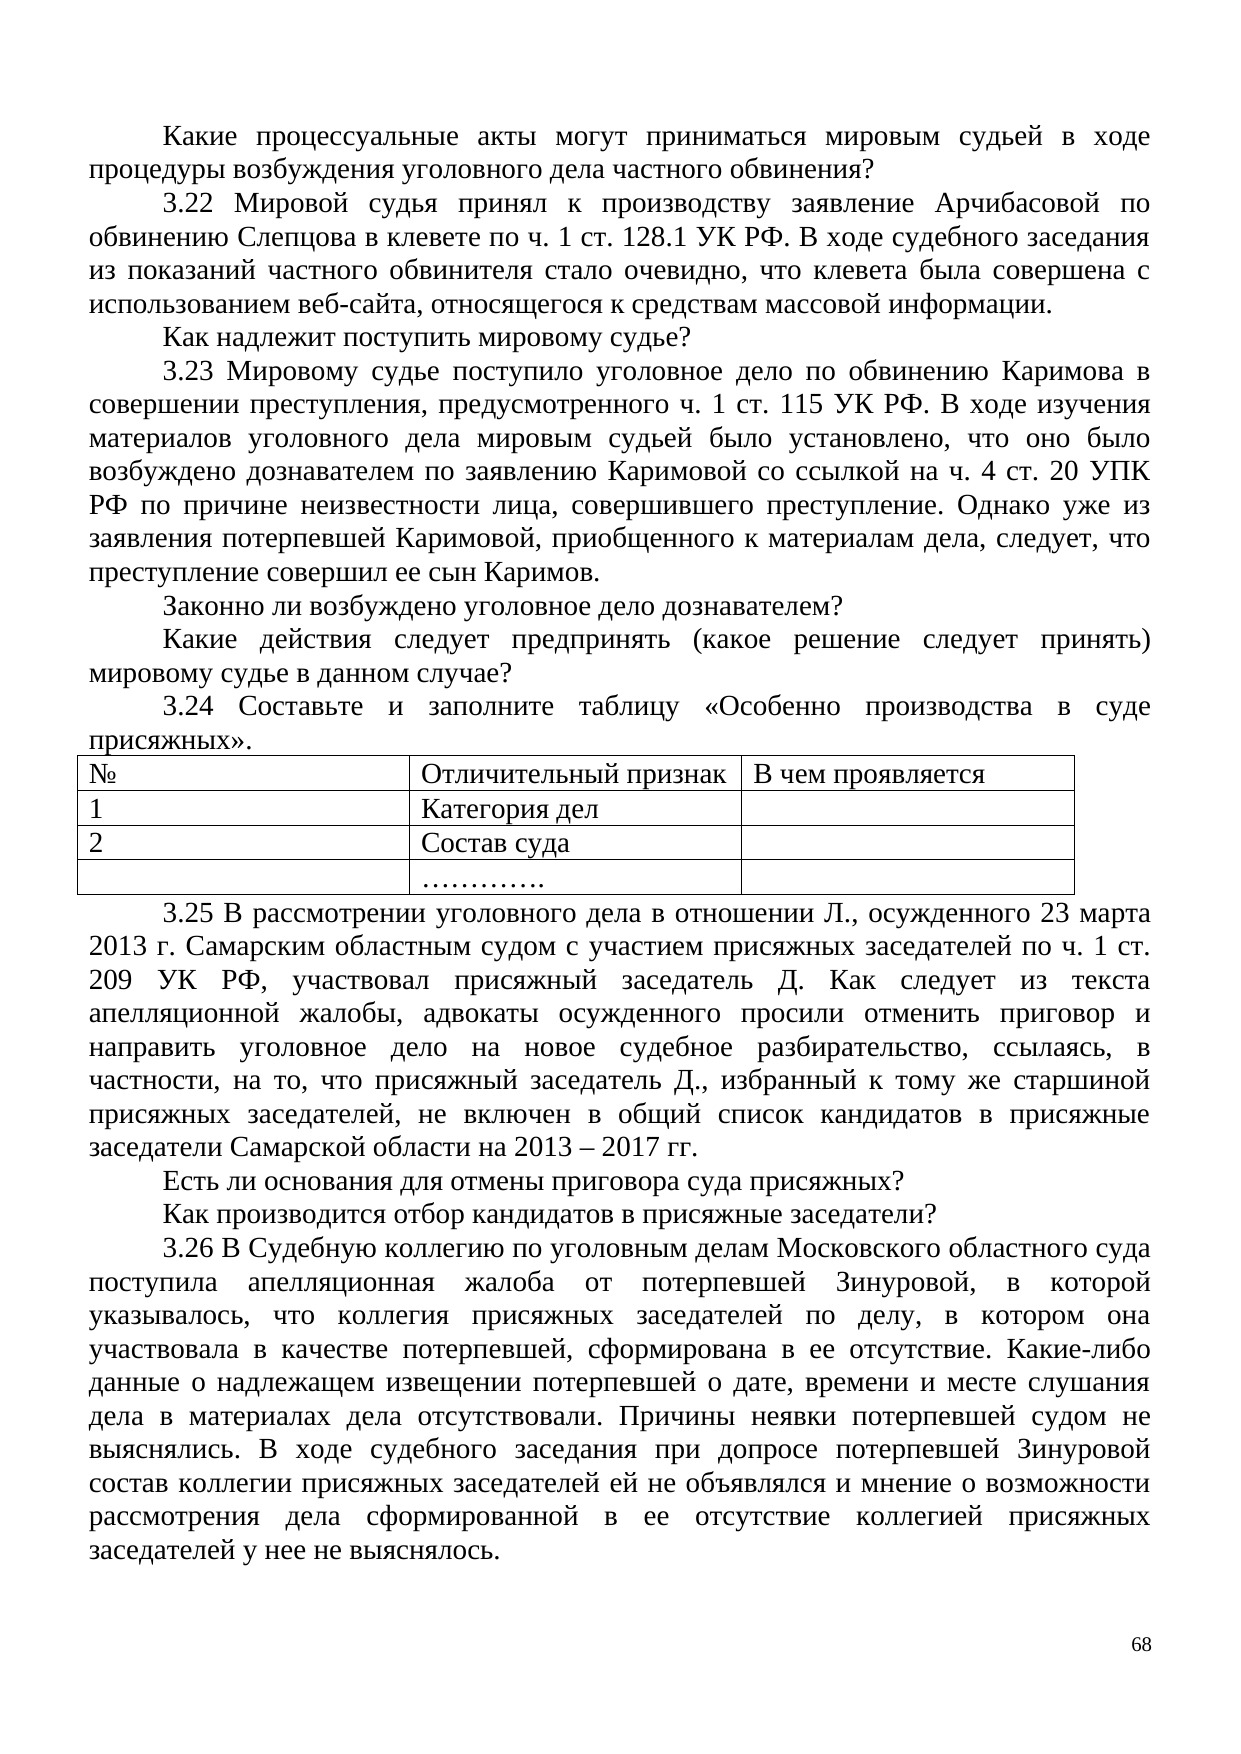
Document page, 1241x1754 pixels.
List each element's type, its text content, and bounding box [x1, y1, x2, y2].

table_cell [742, 860, 1074, 894]
table_cell [742, 826, 1074, 859]
text 3.26 В Судебную коллегию по уголовным делам Московского областного суда поступила апелляционная жалоба от потерпевшей Зинуровой, в которой указывалось, что коллегия присяжных заседателей по делу, в котором она участвовала в качестве потерпевшей, сформирована в ее отсутствие. Какие-либо данные о надлежащем извещении потерпевшей о дате, времени и месте слушания дела в материалах дела отсутствовали. Причины неявки потерпевшей судом не выяснялись. В ходе судебного заседания при допросе потерпевшей Зинуровой состав коллегии присяжных заседателей ей не объявлялся и мнение о возможности рассмотрения дела сформированной в ее отсутствие коллегией присяжных заседателей у нее не выяснялось. [88, 1230, 1152, 1566]
table_header В чем проявляется [742, 756, 1074, 790]
table_cell 1 [78, 791, 409, 824]
text Есть ли основания для отмены приговора суда присяжных? [88, 1163, 1152, 1197]
table_cell …………. [410, 860, 741, 894]
table_cell Состав суда [410, 826, 741, 859]
table_cell [78, 860, 409, 894]
text Как производится отбор кандидатов в присяжные заседатели? [88, 1197, 1152, 1230]
text 3.24 Составьте и заполните таблицу «Особенно производства в суде присяжных». [88, 688, 1152, 755]
table_cell 2 [78, 826, 409, 859]
table_cell Категория дел [410, 791, 741, 824]
text Как надлежит поступить мировому судье? [88, 319, 1152, 353]
text Законно ли возбуждено уголовное дело дознавателем? [88, 588, 1152, 621]
text 3.22 Мировой судья принял к производству заявление Арчибасовой по обвинению Слепцова в клевете по ч. 1 ст. 128.1 УК РФ. В ходе судебного заседания из показаний частного обвинителя стало очевидно, что клевета была совершена с использованием веб-сайта, относящегося к средствам массовой информации. [88, 185, 1152, 319]
table_header № [78, 756, 409, 790]
text 3.25 В рассмотрении уголовного дела в отношении Л., осужденного 23 марта 2013 г. Самарским областным судом с участием присяжных заседателей по ч. 1 ст. 209 УК РФ, участвовал присяжный заседатель Д. Как следует из текста апелляционной жалобы, адвокаты осужденного просили отменить приговор и направить уголовное дело на новое судебное разбирательство, ссылаясь, в частности, на то, что присяжный заседатель Д., избранный к тому же старшиной присяжных заседателей, не включен в общий список кандидатов в присяжные заседатели Самарской области на 2013 – 2017 гг. [88, 895, 1152, 1163]
text Какие процессуальные акты могут приниматься мировым судьей в ходе процедуры возбуждения уголовного дела частного обвинения? [88, 118, 1152, 185]
table_cell [742, 791, 1074, 824]
text 3.23 Мировому судье поступило уголовное дело по обвинению Каримова в совершении преступления, предусмотренного ч. 1 ст. 115 УК РФ. В ходе изучения материалов уголовного дела мировым судьей было установлено, что оно было возбуждено дознавателем по заявлению Каримовой со ссылкой на ч. 4 ст. 20 УПК РФ по причине неизвестности лица, совершившего преступление. Однако уже из заявления потерпевшей Каримовой, приобщенного к материалам дела, следует, что преступление совершил ее сын Каримов. [88, 353, 1152, 588]
table_header Отличительный признак [410, 756, 741, 790]
text Какие действия следует предпринять (какое решение следует принять) мировому судье в данном случае? [88, 621, 1152, 688]
